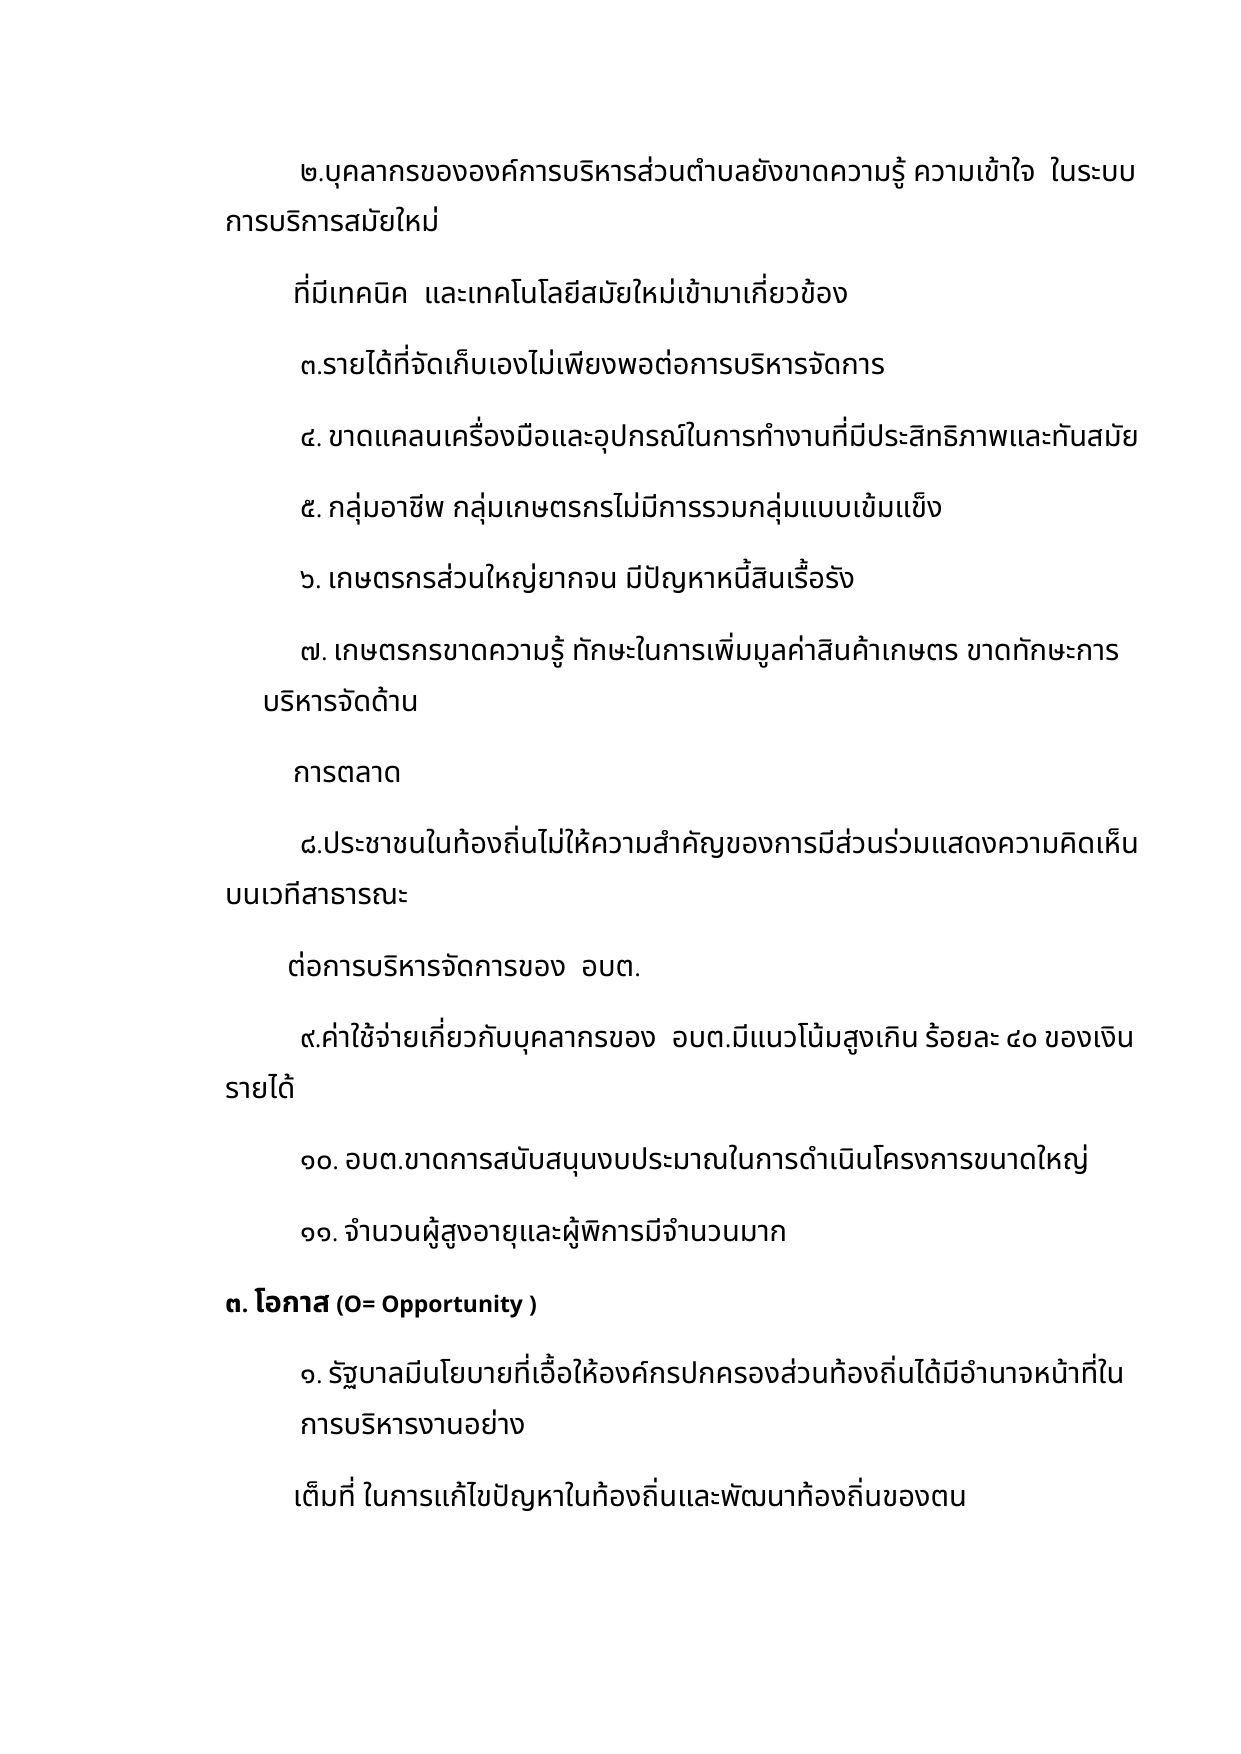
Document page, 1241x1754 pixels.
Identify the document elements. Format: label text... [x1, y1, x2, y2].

text เต็มที่ ในการแก้ไขปัญหาในท้องถิ่นและพัฒนาท้องถิ่นของตน [150, 1475, 1167, 1519]
text ๒.บุคลากรขององค์การบริหารส่วนตำบลยังขาดความรู้ ความเข้าใจ ในระบบการบริการสมัยใหม่ [225, 150, 1167, 245]
text ๙.ค่าใช้จ่ายเกี่ยวกับบุคลากรของ อบต.มีแนวโน้มสูงเกิน ร้อยละ ๔๐ ของเงินรายได้ [225, 1016, 1167, 1111]
text ๘.ประชาชนในท้องถิ่นไม่ให้ความสำคัญของการมีส่วนร่วมแสดงความคิดเห็นบนเวทีสาธารณะ [225, 823, 1167, 918]
text ๑๑. จำนวนผู้สูงอายุและผู้พิการมีจำนวนมาก [225, 1210, 1167, 1254]
text ที่มีเทคนิค และเทคโนโลยีสมัยใหม่เข้ามาเกี่ยวข้อง [150, 272, 1167, 316]
text ๓.รายได้ที่จัดเก็บเองไม่เพียงพอต่อการบริหารจัดการ [225, 343, 1167, 388]
text ๔. ขาดแคลนเครื่องมือและอุปกรณ์ในการทำงานที่มีประสิทธิภาพและทันสมัย [262, 415, 1167, 459]
text ๕. กลุ่มอาชีพ กลุ่มเกษตรกรไม่มีการรวมกลุ่มแบบเข้มแข็ง [262, 486, 1167, 531]
text ต่อการบริหารจัดการของ อบต. [150, 945, 1167, 989]
text ๖. เกษตรกรส่วนใหญ่ยากจน มีปัญหาหนี้สินเรื้อรัง [262, 558, 1167, 602]
text ๑๐. อบต.ขาดการสนับสนุนงบประมาณในการดำเนินโครงการขนาดใหญ่ [225, 1138, 1167, 1183]
text ๑. รัฐบาลมีนโยบายที่เอื้อให้องค์กรปกครองส่วนท้องถิ่นได้มีอำนาจหน้าที่ในการบริหารงานอย่าง [300, 1353, 1167, 1448]
text ๗. เกษตรกรขาดความรู้ ทักษะในการเพิ่มมูลค่าสินค้าเกษตร ขาดทักษะการบริหารจัดด้าน [262, 629, 1167, 724]
text ๓. โอกาส (O= Opportunity ) [150, 1281, 1167, 1326]
text การตลาด [150, 751, 1167, 796]
